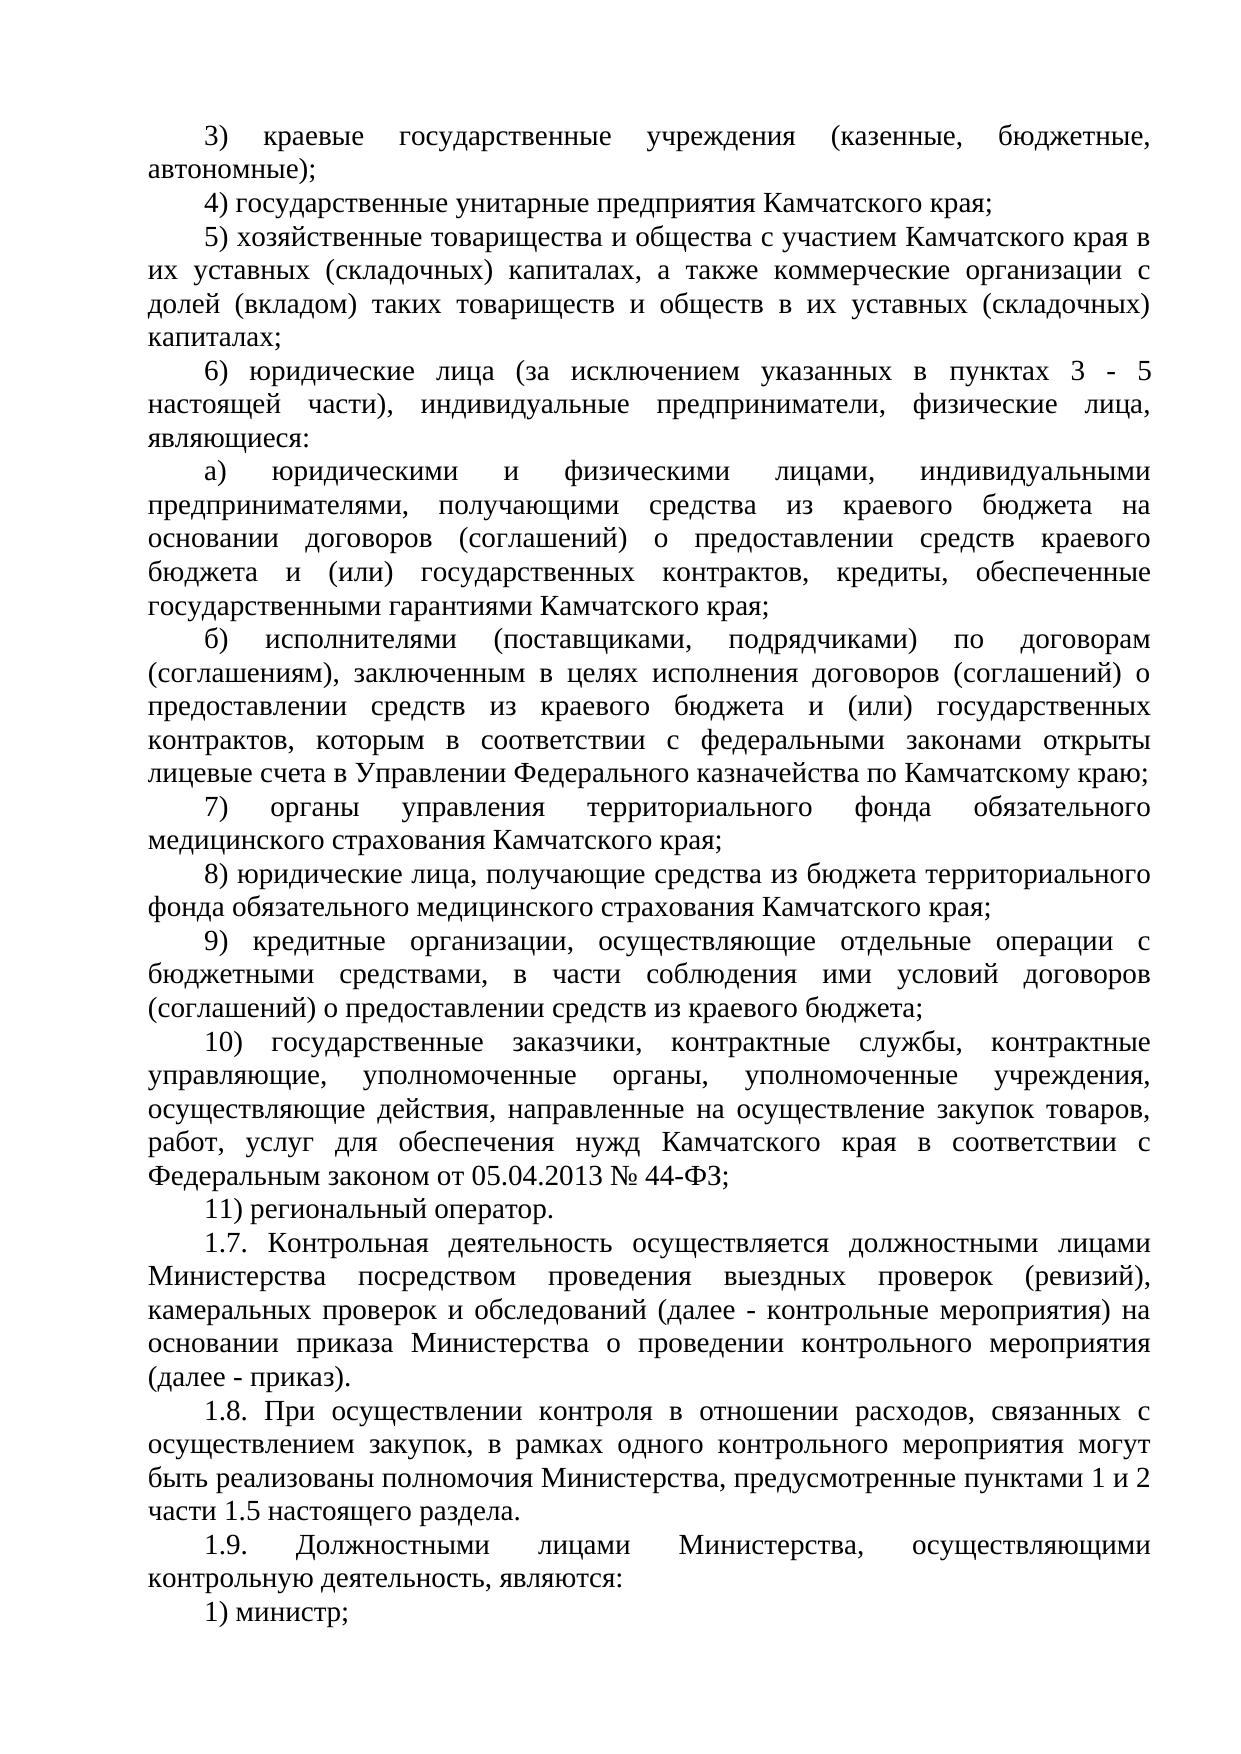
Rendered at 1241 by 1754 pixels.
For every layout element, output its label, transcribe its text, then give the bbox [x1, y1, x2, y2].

text 7) органы управления территориального фонда обязательного медицинского страхования Камчатского края; [148, 789, 1152, 856]
text 4) государственные унитарные предприятия Камчатского края; [148, 185, 1152, 219]
text 8) юридические лица, получающие средства из бюджета территориального фонда обязательного медицинского страхования Камчатского края; [148, 856, 1152, 923]
text 5) хозяйственные товарищества и общества с участием Камчатского края в их уставных (складочных) капиталах, а также коммерческие организации с долей (вкладом) таких товариществ и обществ в их уставных (складочных) капиталах; [148, 219, 1152, 353]
text 3) краевые государственные учреждения (казенные, бюджетные, автономные); [148, 118, 1152, 185]
text 9) кредитные организации, осуществляющие отдельные операции с бюджетными средствами, в части соблюдения ими условий договоров (соглашений) о предоставлении средств из краевого бюджета; [148, 923, 1152, 1024]
text 1) министр; [148, 1594, 1152, 1627]
text 11) региональный оператор. [148, 1191, 1152, 1225]
text а) юридическими и физическими лицами, индивидуальными предпринимателями, получающими средства из краевого бюджета на основании договоров (соглашений) о предоставлении средств краевого бюджета и (или) государственных контрактов, кредиты, обеспеченные государственными гарантиями Камчатского края; [148, 453, 1152, 621]
text б) исполнителями (поставщиками, подрядчиками) по договорам (соглашениям), заключенным в целях исполнения договоров (соглашений) о предоставлении средств из краевого бюджета и (или) государственных контрактов, которым в соответствии с федеральными законами открыты лицевые счета в Управлении Федерального казначейства по Камчатскому краю; [148, 621, 1152, 789]
text 6) юридические лица (за исключением указанных в пунктах 3 - 5 настоящей части), индивидуальные предприниматели, физические лица, являющиеся: [148, 353, 1152, 453]
text 1.9. Должностными лицами Министерства, осуществляющими контрольную деятельность, являются: [148, 1527, 1152, 1594]
text 1.8. При осуществлении контроля в отношении расходов, связанных с осуществлением закупок, в рамках одного контрольного мероприятия могут быть реализованы полномочия Министерства, предусмотренные пунктами 1 и 2 части 1.5 настоящего раздела. [148, 1393, 1152, 1527]
text 1.7. Контрольная деятельность осуществляется должностными лицами Министерства посредством проведения выездных проверок (ревизий), камеральных проверок и обследований (далее - контрольные мероприятия) на основании приказа Министерства о проведении контрольного мероприятия (далее - приказ). [148, 1225, 1152, 1393]
text 10) государственные заказчики, контрактные службы, контрактные управляющие, уполномоченные органы, уполномоченные учреждения, осуществляющие действия, направленные на осуществление закупок товаров, работ, услуг для обеспечения нужд Камчатского края в соответствии с Федеральным законом от 05.04.2013 № 44-ФЗ; [148, 1024, 1152, 1191]
